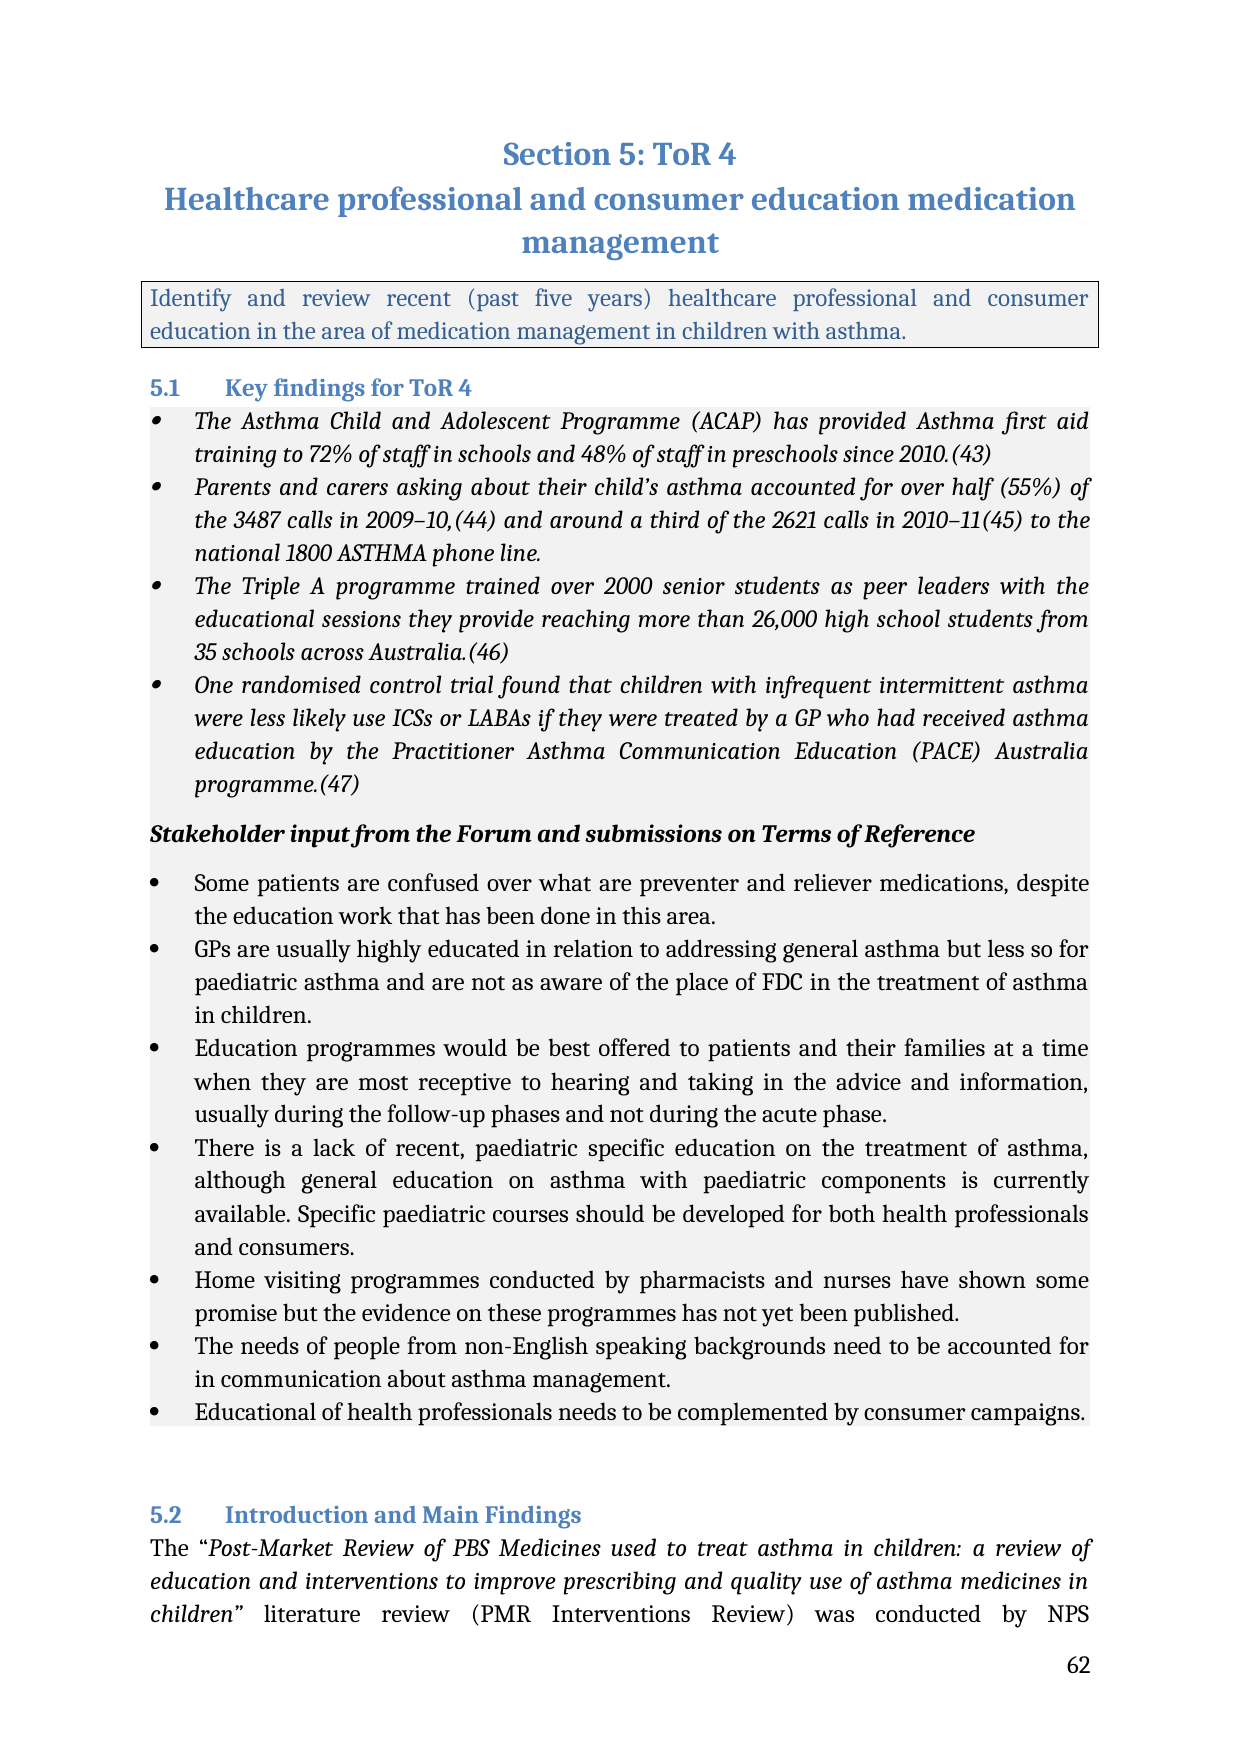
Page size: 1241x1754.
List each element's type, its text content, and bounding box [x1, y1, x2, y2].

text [150, 1534, 1090, 1629]
list GPs are usually highly educated in relation to addressing general asthma but less so for paediatric asthma and are not as aware of the place of FDC in the treatment of asthma in children. [150, 935, 1090, 1030]
list Some patients are confused over what are preventer and reliever medications, despite the education work that has been done in this area. [150, 869, 1090, 931]
subtitle Section 5: ToR 4 Healthcare professional and consumer education medication management [150, 136, 1090, 262]
list The needs of people from non-English speaking backgrounds need to be accounted for in communication about asthma management. [150, 1332, 1090, 1393]
list Educational of health professionals needs to be complemented by consumer campaigns. [150, 1398, 1090, 1426]
list Parents and carers asking about their child’s asthma accounted for over half (55%) of the 3487 calls in 2009–10,(44) and around a third of the 2621 calls in 2010–11(45) to the national 1800 ASTHMA phone line. [150, 473, 1090, 567]
list There is a lack of recent, paediatric specific education on the treatment of asthma, although general education on asthma with paediatric components is currently available. Specific paediatric courses should be developed for both health professionals and consumers. [150, 1133, 1090, 1261]
list Education programmes would be best offered to patients and their families at a time when they are most receptive to hearing and taking in the advice and information, usually during the follow-up phases and not during the acute phase. [150, 1034, 1090, 1129]
list The Asthma Child and Adolescent Programme (ACAP) has provided Asthma first aid training to 72% of staff in schools and 48% of staff in preschools since 2010.(43) [150, 407, 1090, 468]
text Identify and review recent (past five years) healthcare professional and consumer education in the area of medication management in children with asthma. [142, 282, 1098, 347]
subtitle 5.2 Introduction and Main Findings [150, 1501, 1090, 1530]
text Stakeholder input from the Forum and submissions on Terms of Reference [150, 819, 1090, 848]
list Home visiting programmes conducted by pharmacists and nurses have shown some promise but the evidence on these programmes has not yet been published. [150, 1266, 1090, 1327]
list The Triple A programme trained over 2000 senior students as peer leaders with the educational sessions they provide reaching more than 26,000 high school students from 35 schools across Australia.(46) [150, 572, 1090, 667]
list One randomised control trial found that children with infrequent intermittent asthma were less likely use ICSs or LABAs if they were treated by a GP who had received asthma education by the Practitioner Asthma Communication Education (PACE) Australia programme.(47) [150, 671, 1090, 799]
subtitle 5.1 Key findings for ToR 4 [150, 374, 1090, 402]
